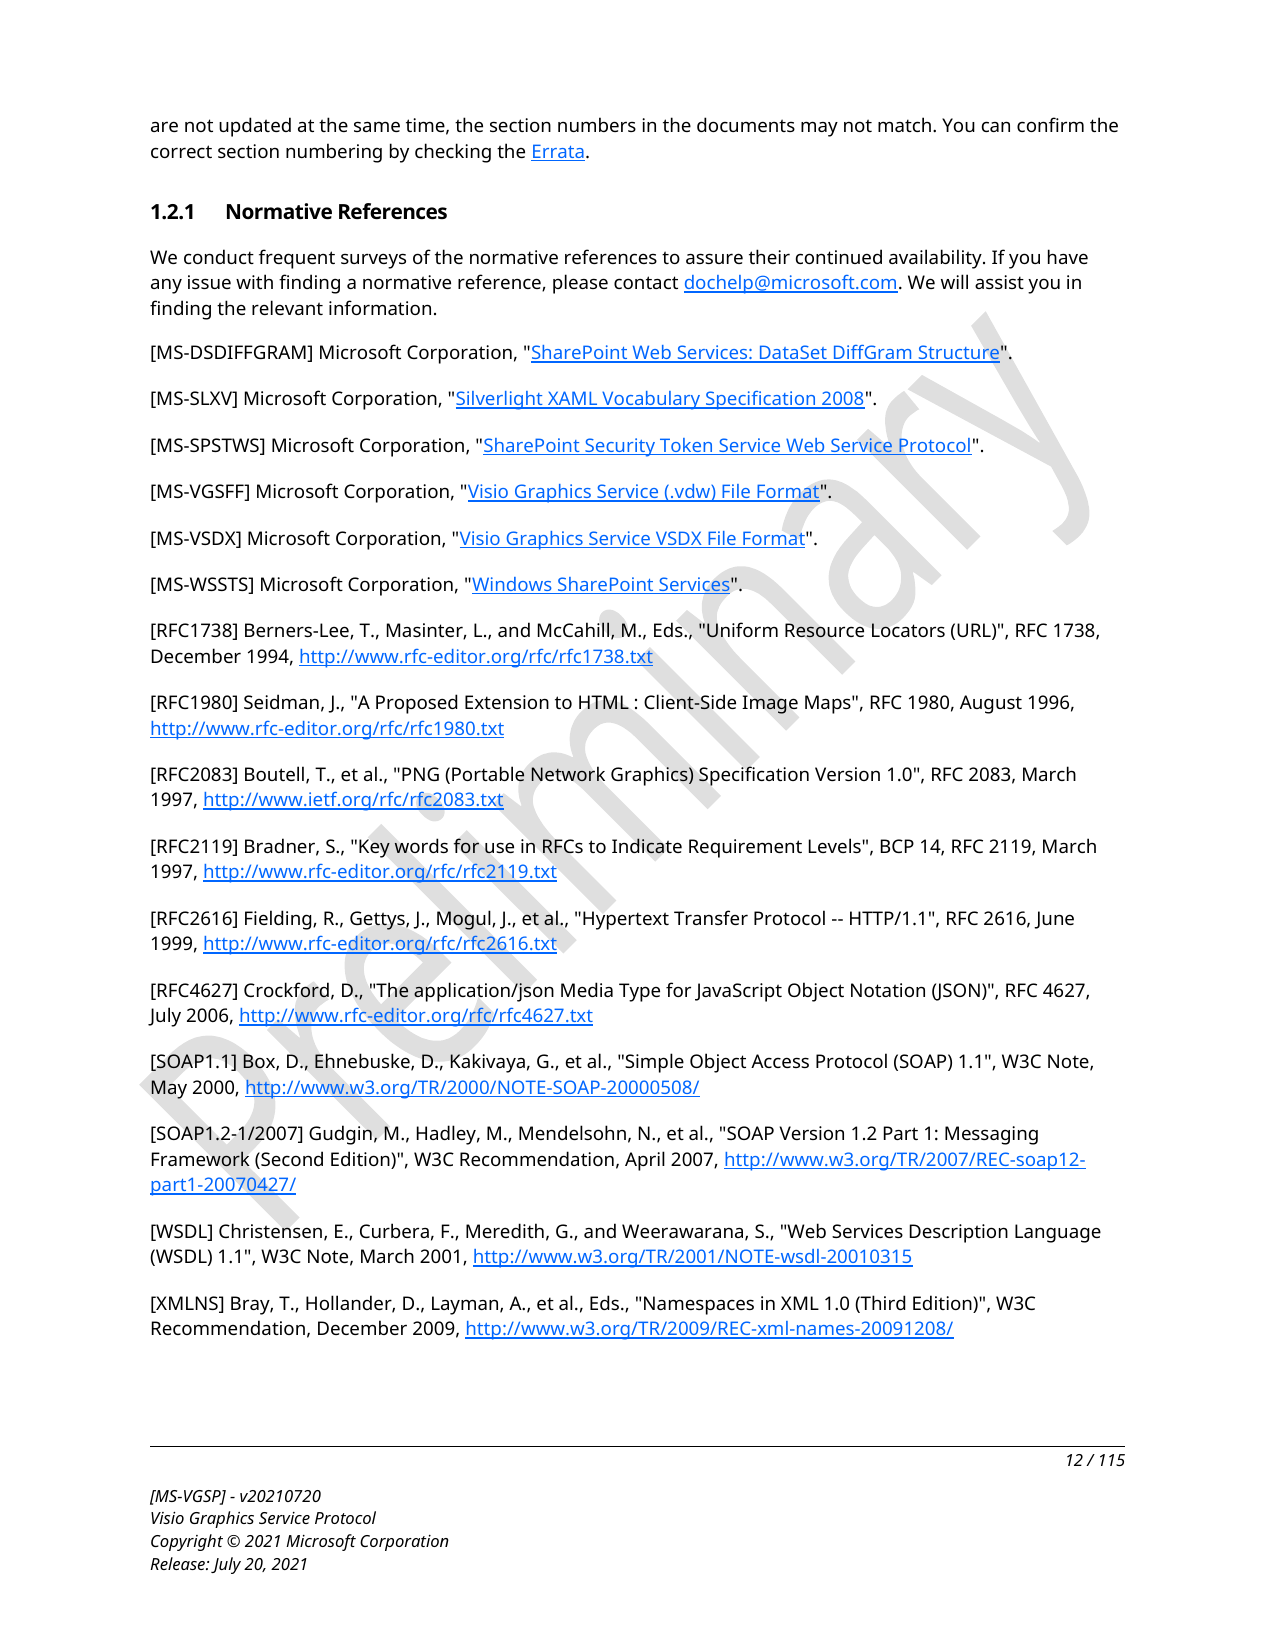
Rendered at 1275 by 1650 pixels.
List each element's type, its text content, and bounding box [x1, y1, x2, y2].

text [MS-WSSTS] Microsoft Corporation, "Windows SharePoint Services". [150, 571, 1125, 597]
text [150, 112, 1125, 163]
text [RFC4627] Crockford, D., "The application/json Media Type for JavaScript Object Notation (JSON)", RFC 4627, July 2006, http://www.rfc-editor.org/rfc/rfc4627.txt [150, 977, 1125, 1028]
text [RFC2119] Bradner, S., "Key words for use in RFCs to Indicate Requirement Levels", BCP 14, RFC 2119, March 1997, http://www.rfc-editor.org/rfc/rfc2119.txt [150, 833, 1125, 884]
text [MS-DSDIFFGRAM] Microsoft Corporation, "SharePoint Web Services: DataSet DiffGram Structure". [150, 339, 1125, 365]
text [MS-SPSTWS] Microsoft Corporation, "SharePoint Security Token Service Web Service Protocol". [150, 432, 1125, 458]
subtitle Normative References [150, 197, 1125, 225]
text [SOAP1.1] Box, D., Ehnebuske, D., Kakivaya, G., et al., "Simple Object Access Protocol (SOAP) 1.1", W3C Note, May 2000, http://www.w3.org/TR/2000/NOTE-SOAP-20000508/ [150, 1049, 1125, 1100]
text [SOAP1.2-1/2007] Gudgin, M., Hadley, M., Mendelsohn, N., et al., "SOAP Version 1.2 Part 1: Messaging Framework (Second Edition)", W3C Recommendation, April 2007, http://www.w3.org/TR/2007/REC-soap12-part1-20070427/ [150, 1121, 1125, 1197]
text [WSDL] Christensen, E., Curbera, F., Meredith, G., and Weerawarana, S., "Web Services Description Language (WSDL) 1.1", W3C Note, March 2001, http://www.w3.org/TR/2001/NOTE-wsdl-20010315 [150, 1218, 1125, 1269]
text [MS-VGSFF] Microsoft Corporation, "Visio Graphics Service (.vdw) File Format". [150, 478, 1125, 504]
text [RFC2616] Fielding, R., Gettys, J., Mogul, J., et al., "Hypertext Transfer Protocol -- HTTP/1.1", RFC 2616, June 1999, http://www.rfc-editor.org/rfc/rfc2616.txt [150, 905, 1125, 956]
text [MS-SLXV] Microsoft Corporation, "Silverlight XAML Vocabulary Specification 2008". [150, 386, 1125, 411]
text We conduct frequent surveys of the normative references to assure their continued availability. If you have any issue with finding a normative reference, please contact dochelp@microsoft.com. We will assist you in finding the relevant information. [150, 244, 1125, 321]
text [RFC1980] Seidman, J., "A Proposed Extension to HTML : Client-Side Image Maps", RFC 1980, August 1996, http://www.rfc-editor.org/rfc/rfc1980.txt [150, 689, 1125, 740]
text [XMLNS] Bray, T., Hollander, D., Layman, A., et al., Eds., "Namespaces in XML 1.0 (Third Edition)", W3C Recommendation, December 2009, http://www.w3.org/TR/2009/REC-xml-names-20091208/ [150, 1290, 1125, 1341]
text [RFC2083] Boutell, T., et al., "PNG (Portable Network Graphics) Specification Version 1.0", RFC 2083, March 1997, http://www.ietf.org/rfc/rfc2083.txt [150, 761, 1125, 812]
text [RFC1738] Berners-Lee, T., Masinter, L., and McCahill, M., Eds., "Uniform Resource Locators (URL)", RFC 1738, December 1994, http://www.rfc-editor.org/rfc/rfc1738.txt [150, 617, 1125, 668]
text [MS-VSDX] Microsoft Corporation, "Visio Graphics Service VSDX File Format". [150, 525, 1125, 550]
